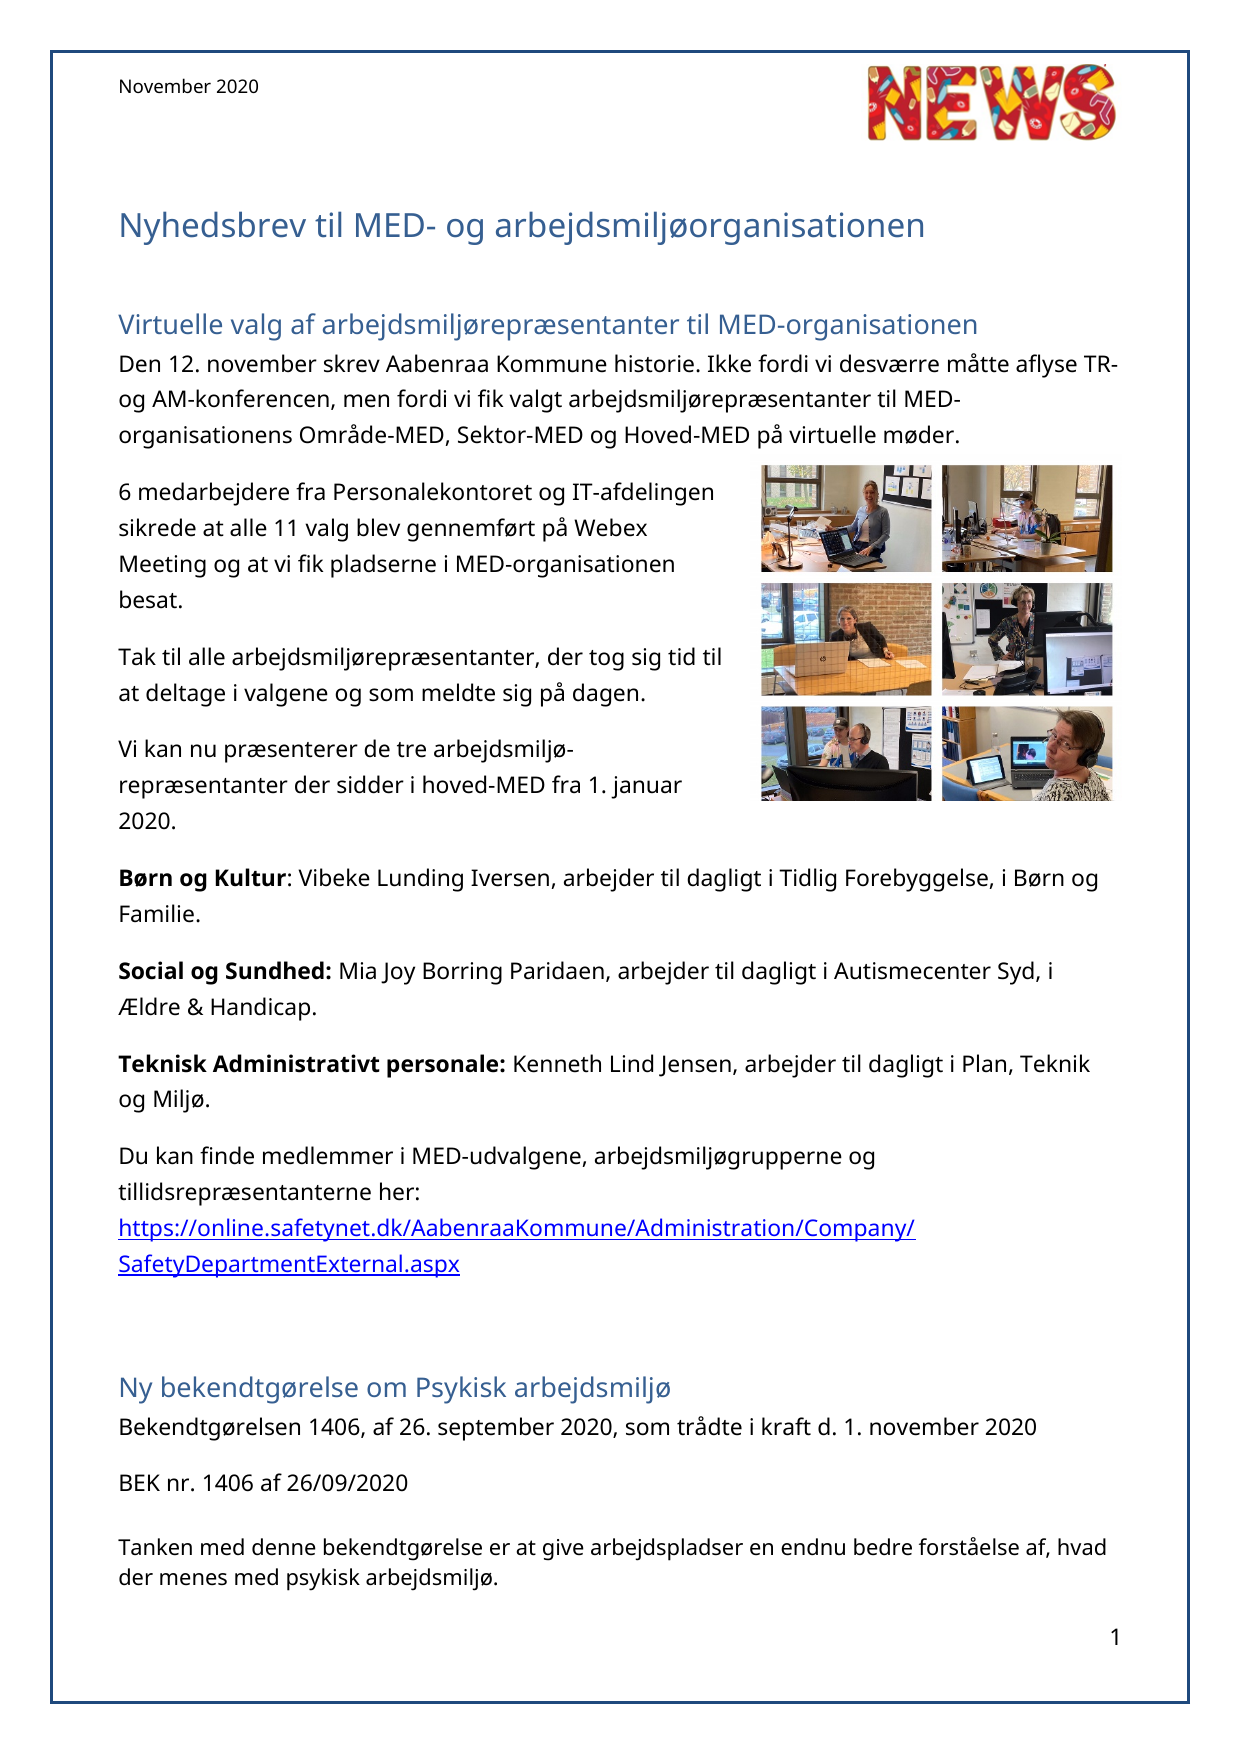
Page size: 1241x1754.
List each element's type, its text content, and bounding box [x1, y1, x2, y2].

text Teknisk Administrativt personale: Kenneth Lind Jensen, arbejder til dagligt i Plan, Teknik og Miljø. [118, 1047, 1122, 1115]
subtitle Nyhedsbrev til MED- og arbejdsmiljøorganisationen [118, 202, 1122, 248]
text Social og Sundhed: Mia Joy Borring Paridaen, arbejder til dagligt i Autismecenter Syd, i Ældre & Handicap. [118, 955, 1122, 1022]
text 6 medarbejdere fra Personalekontoret og IT-afdelingen sikrede at alle 11 valg blev gennemført på Webex Meeting og at vi fik pladserne i MED-organisationen besat. [118, 476, 750, 615]
text Bekendtgørelsen 1406, af 26. september 2020, som trådte i kraft d. 1. november 2020 [118, 1410, 1122, 1442]
text Du kan finde medlemmer i MED-udvalgene, arbejdsmiljøgrupperne og tillidsrepræsentanterne her: https://online.safetynet.dk/AabenraaKommune/Administration/Company/SafetyDepartmentExternal.aspx [118, 1140, 1122, 1279]
text Tak til alle arbejdsmiljørepræsentanter, der tog sig tid til at deltage i valgene og som meldte sig på dagen. [118, 641, 750, 708]
text Tanken med denne bekendtgørelse er at give arbejdspladser en endnu bedre forståelse af, hvad der menes med psykisk arbejdsmiljø. [118, 1532, 1122, 1592]
subtitle Ny bekendtgørelse om Psykisk arbejdsmiljø [118, 1368, 1122, 1405]
subtitle Virtuelle valg af arbejdsmiljørepræsentanter til MED-organisationen [118, 305, 1122, 342]
text Børn og Kultur: Vibeke Lunding Iversen, arbejder til dagligt i Tidlig Forebyggelse, i Børn og Familie. [118, 862, 1122, 929]
picture [750, 454, 1123, 801]
text Den 12. november skrev Aabenraa Kommune historie. Ikke fordi vi desværre måtte aflyse TR- og AM-konferencen, men fordi vi fik valgt arbejdsmiljørepræsentanter til MED-organisationens Område-MED, Sektor-MED og Hoved-MED på virtuelle møder. [118, 347, 1122, 451]
text Vi kan nu præsenterer de tre arbejdsmiljø-repræsentanter der sidder i hoved-MED fra 1. januar 2020. [118, 733, 1122, 837]
picture [861, 64, 1123, 152]
subtitle BEK nr. 1406 af 26/09/2020 [118, 1467, 1122, 1498]
